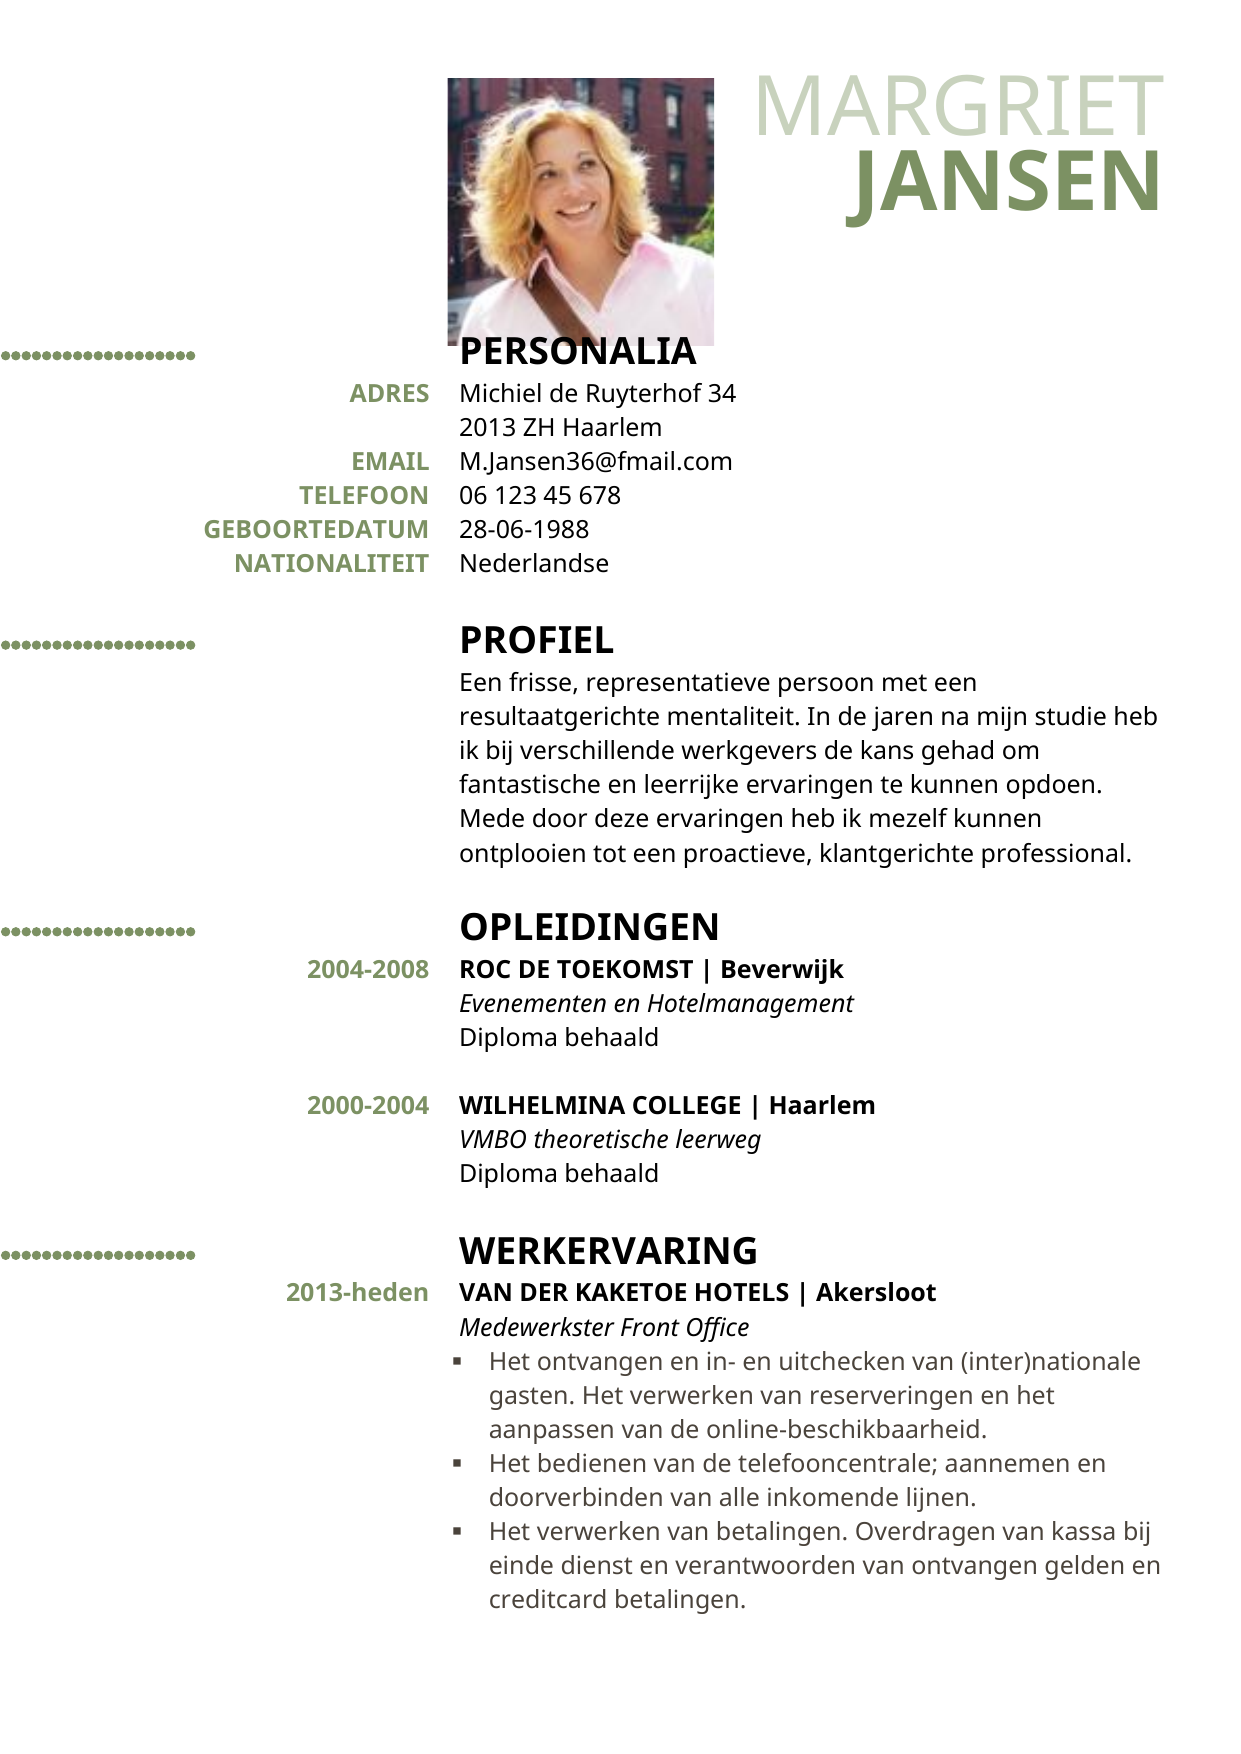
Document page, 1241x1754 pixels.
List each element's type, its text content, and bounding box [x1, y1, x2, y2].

text ADRES Michiel de Ruyterhof 34 2013 ZH Haarlem [60, 375, 1165, 443]
text PERSONALIA [1, 324, 1165, 375]
text MARGRIET [296, 75, 1165, 150]
text 2000-2004 WILHELMINA COLLEGE | Haarlem VMBO theoretische leerweg Diploma behaald [60, 1088, 1165, 1190]
list Het verwerken van betalingen. Overdragen van kassa bij einde dienst en verantwoorden van ontvangen gelden en creditcard betalingen. [451, 1513, 1165, 1616]
list Het bedienen van de telefooncentrale; aannemen en doorverbinden van alle inkomende lijnen. [451, 1445, 1165, 1513]
text 2013-heden VAN DER KAKETOE HOTELS | Akersloot Medewerkster Front Office [60, 1275, 1165, 1343]
text TELEFOON 06 123 45 678 [60, 478, 1165, 512]
text OPLEIDINGEN [1, 901, 1165, 952]
text JANSEN [865, 150, 1165, 225]
text GEBOORTEDATUM 28-06-1988 [60, 512, 1165, 546]
text WERKERVARING [1, 1224, 1165, 1275]
text PROFIEL [1, 614, 1165, 665]
text JANSEN [296, 150, 859, 225]
picture [447, 225, 715, 324]
text NATIONALITEIT Nederlandse [60, 546, 1165, 580]
text 2004-2008 ROC DE TOEKOMST | Beverwijk Evenementen en Hotelmanagement Diploma behaald [60, 952, 1165, 1054]
text EMAIL M.Jansen36@fmail.com [60, 443, 1165, 478]
list Het ontvangen en in- en uitchecken van (inter)nationale gasten. Het verwerken van reserveringen en het aanpassen van de online-beschikbaarheid. [451, 1343, 1165, 1445]
text Een frisse, representatieve persoon met een resultaatgerichte mentaliteit. In de jaren na mijn studie heb ik bij verschillende werkgevers de kans gehad om fantastische en leerrijke ervaringen te kunnen opdoen. Mede door deze ervaringen heb ik mezelf kunnen ontplooien tot een proactieve, klantgerichte professional. [60, 665, 1165, 869]
